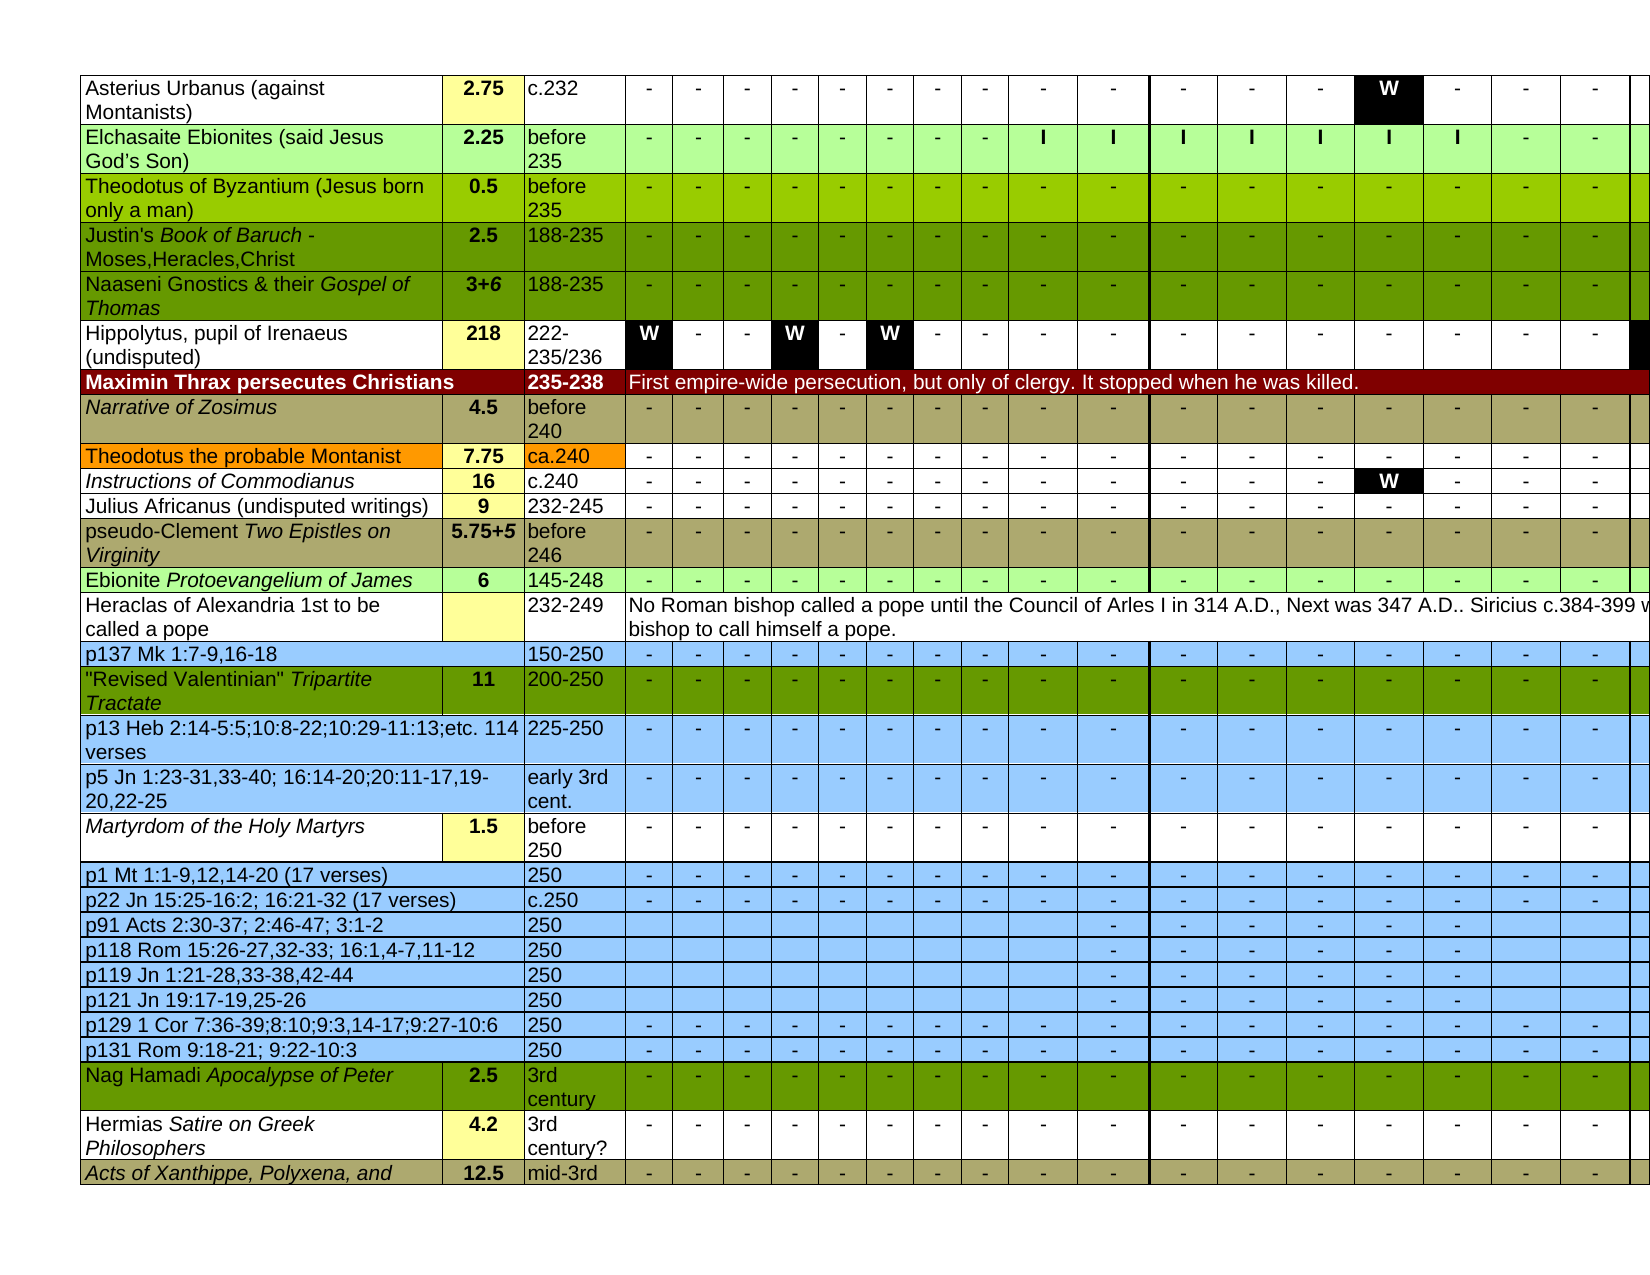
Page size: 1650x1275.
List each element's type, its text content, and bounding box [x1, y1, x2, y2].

table_cell - [1631, 667, 1649, 714]
table_cell - [772, 223, 818, 271]
table_cell - [914, 863, 961, 886]
table_cell Instructions of Commodianus [81, 469, 442, 493]
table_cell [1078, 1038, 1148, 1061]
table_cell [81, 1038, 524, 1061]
table_cell - [1151, 174, 1217, 222]
table_cell 188-235 [525, 272, 625, 320]
table_cell 1.5 [443, 814, 524, 861]
table_cell - [867, 395, 913, 443]
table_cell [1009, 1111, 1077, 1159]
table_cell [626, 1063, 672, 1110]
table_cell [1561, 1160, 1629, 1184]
table_cell - [1151, 814, 1217, 861]
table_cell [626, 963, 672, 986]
table_cell - [1287, 938, 1354, 961]
table_cell c.232 [525, 76, 625, 124]
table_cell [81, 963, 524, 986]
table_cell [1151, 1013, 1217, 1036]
table_cell - [626, 765, 672, 812]
table_cell - [1561, 642, 1629, 666]
table_cell - [1151, 667, 1217, 714]
table_cell - [1355, 765, 1423, 812]
table_cell - [1009, 642, 1077, 666]
table_cell - [1355, 174, 1423, 222]
table_cell I [1218, 125, 1286, 173]
table_cell Elchasaite Ebionites (said Jesus God’s Son) [81, 125, 442, 173]
table_cell - [1078, 494, 1148, 518]
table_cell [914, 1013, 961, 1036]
table_cell - [1424, 888, 1491, 911]
table_cell - [1631, 814, 1649, 861]
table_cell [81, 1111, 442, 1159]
table_cell - [867, 814, 913, 861]
table_cell - [1009, 667, 1077, 714]
table_cell - [1009, 469, 1077, 493]
table_cell - [1287, 913, 1354, 936]
table_cell - [1561, 76, 1629, 124]
table_cell Heraclas of Alexandria 1st to be called a pope [81, 593, 442, 641]
table_cell - [626, 272, 672, 320]
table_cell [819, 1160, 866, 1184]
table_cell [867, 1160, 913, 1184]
table_cell - [673, 814, 723, 861]
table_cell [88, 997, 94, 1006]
table_cell - [724, 568, 771, 592]
table_cell - [1218, 888, 1286, 911]
table_cell - [867, 125, 913, 173]
table_cell [772, 913, 818, 936]
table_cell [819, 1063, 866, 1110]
table_cell - [673, 519, 723, 567]
table_cell - [626, 469, 672, 493]
table_cell - [772, 814, 818, 861]
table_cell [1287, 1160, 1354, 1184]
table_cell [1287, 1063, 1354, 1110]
table_cell W [1355, 76, 1423, 124]
table_cell - [724, 716, 771, 763]
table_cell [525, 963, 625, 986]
table_cell - [1561, 863, 1629, 886]
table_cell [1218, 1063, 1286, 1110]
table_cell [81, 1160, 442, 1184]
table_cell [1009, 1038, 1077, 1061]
table_cell - [819, 863, 866, 886]
table_cell - [1492, 444, 1560, 468]
table_cell [772, 938, 818, 961]
table_cell - [1287, 667, 1354, 714]
table_cell - [1287, 642, 1354, 666]
table_cell - [914, 444, 961, 468]
table_cell - [1009, 321, 1077, 369]
table_cell - [819, 888, 866, 911]
table_cell - [1561, 395, 1629, 443]
table_cell 150-250 [525, 642, 625, 666]
table_cell - [1631, 272, 1649, 320]
table_cell 2.25 [443, 125, 524, 173]
table_cell - [724, 395, 771, 443]
table_cell 250 [525, 938, 625, 961]
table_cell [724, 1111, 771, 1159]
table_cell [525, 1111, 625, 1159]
table_cell - [724, 519, 771, 567]
table_cell - [819, 174, 866, 222]
table_cell Asterius Urbanus (against Montanists) [81, 76, 442, 124]
table_cell - [673, 76, 723, 124]
table_cell - [1287, 321, 1354, 369]
table_cell - [772, 272, 818, 320]
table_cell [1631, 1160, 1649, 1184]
table_cell - [1355, 913, 1423, 936]
table_cell - [1078, 321, 1148, 369]
table_cell - [1151, 76, 1217, 124]
table_cell Hippolytus, pupil of Irenaeus (undisputed) [81, 321, 442, 369]
table_cell - [1631, 568, 1649, 592]
table_cell - [1561, 272, 1629, 320]
table_cell before 240 [525, 395, 625, 443]
table_cell Justin's Book of Baruch -Moses,Heracles,Christ [81, 223, 442, 271]
table_cell - [819, 223, 866, 271]
table_cell - [819, 125, 866, 173]
table_cell Martyrdom of the Holy Martyrs [81, 814, 442, 861]
table_cell - [1287, 272, 1354, 320]
table_cell - [867, 444, 913, 468]
table_cell - [673, 125, 723, 173]
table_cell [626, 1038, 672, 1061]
table_cell - [724, 174, 771, 222]
table_cell 250 [525, 863, 625, 886]
table_cell - [1492, 814, 1560, 861]
table_cell - [962, 469, 1008, 493]
table_cell ca.240 [525, 444, 625, 468]
table_cell [1631, 938, 1649, 961]
table_cell - [772, 642, 818, 666]
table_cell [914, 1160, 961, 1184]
table_cell p91 Acts 2:30-37; 2:46-47; 3:1-2 [81, 913, 524, 936]
table_cell - [1151, 395, 1217, 443]
table_cell - [914, 765, 961, 812]
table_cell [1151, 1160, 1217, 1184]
table_cell - [1424, 913, 1491, 936]
table_cell - [914, 519, 961, 567]
table_cell - [772, 76, 818, 124]
table_cell 11 [443, 667, 524, 714]
table_cell - [1631, 519, 1649, 567]
table_cell - [1151, 519, 1217, 567]
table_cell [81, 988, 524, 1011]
table_cell - [673, 667, 723, 714]
table_cell 250 [525, 913, 625, 936]
table_cell - [772, 125, 818, 173]
table_cell - [1424, 395, 1491, 443]
table_cell - [1492, 223, 1560, 271]
table_cell - [914, 469, 961, 493]
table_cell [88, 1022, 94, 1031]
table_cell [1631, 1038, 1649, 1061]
table_cell - [1492, 125, 1560, 173]
table_cell - [1561, 321, 1629, 369]
table_cell - [1009, 568, 1077, 592]
table_cell - [1009, 765, 1077, 812]
table_cell - [962, 814, 1008, 861]
table_cell - [724, 444, 771, 468]
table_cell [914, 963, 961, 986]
table_cell - [1287, 444, 1354, 468]
table_cell 222-235/236 [525, 321, 625, 369]
table_cell 225-250 [525, 716, 625, 763]
table_cell - [1151, 716, 1217, 763]
table_cell - [819, 444, 866, 468]
table_cell - [1287, 765, 1354, 812]
table_cell - [626, 125, 672, 173]
table_cell - [1287, 716, 1354, 763]
table_cell 2.75 [443, 76, 524, 124]
table_cell - [626, 494, 672, 518]
table_cell - [1218, 716, 1286, 763]
table_cell - [673, 272, 723, 320]
table_cell - [724, 125, 771, 173]
table_cell - [819, 519, 866, 567]
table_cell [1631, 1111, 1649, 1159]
table_cell - [1009, 519, 1077, 567]
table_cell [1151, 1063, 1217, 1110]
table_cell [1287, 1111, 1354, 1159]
table_cell 7.75 [443, 444, 524, 468]
table_cell - [1078, 716, 1148, 763]
table_cell - [1218, 814, 1286, 861]
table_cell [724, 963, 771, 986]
table_cell - [673, 223, 723, 271]
table_cell - [724, 469, 771, 493]
table_cell - [1355, 814, 1423, 861]
table_cell - [914, 321, 961, 369]
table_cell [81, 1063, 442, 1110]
table_cell 3+6 [443, 272, 524, 320]
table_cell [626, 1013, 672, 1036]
table_cell - [1151, 494, 1217, 518]
table_cell - [724, 863, 771, 886]
table_cell - [1151, 765, 1217, 812]
table_cell - [867, 667, 913, 714]
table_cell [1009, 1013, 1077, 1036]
table_cell - [1355, 716, 1423, 763]
table_cell - [1078, 888, 1148, 911]
table_cell - [1078, 667, 1148, 714]
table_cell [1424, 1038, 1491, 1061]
table_cell [867, 913, 913, 936]
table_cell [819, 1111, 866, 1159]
table_cell - [1424, 174, 1491, 222]
table_cell I [1009, 125, 1077, 173]
table_cell 0.5 [443, 174, 524, 222]
table_cell - [1355, 938, 1423, 961]
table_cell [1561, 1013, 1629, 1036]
table_cell - [1355, 519, 1423, 567]
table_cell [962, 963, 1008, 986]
table_cell - [962, 321, 1008, 369]
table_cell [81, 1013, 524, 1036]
table_cell - [1424, 272, 1491, 320]
table_cell - [867, 765, 913, 812]
table_cell - [772, 174, 818, 222]
table_cell - [1631, 469, 1649, 493]
table_cell - [819, 814, 866, 861]
table_cell - [1561, 667, 1629, 714]
table_cell - [1355, 642, 1423, 666]
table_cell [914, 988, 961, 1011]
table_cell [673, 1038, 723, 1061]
table_cell - [1631, 494, 1649, 518]
table_cell - [1631, 125, 1649, 173]
table_cell - [1287, 395, 1354, 443]
table_cell - [914, 667, 961, 714]
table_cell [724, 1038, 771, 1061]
table_cell - [1424, 76, 1491, 124]
table_cell - [1078, 568, 1148, 592]
table_cell - [867, 494, 913, 518]
table_cell - [1218, 568, 1286, 592]
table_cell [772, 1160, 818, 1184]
table_cell - [1492, 667, 1560, 714]
table_cell - [1631, 223, 1649, 271]
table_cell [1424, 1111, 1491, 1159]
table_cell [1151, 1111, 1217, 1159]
table_cell Theodotus of Byzantium (Jesus born only a man) [81, 174, 442, 222]
table_cell - [1424, 716, 1491, 763]
table_cell - [1009, 716, 1077, 763]
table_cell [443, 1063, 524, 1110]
table_cell - [962, 888, 1008, 911]
table_cell - [1492, 494, 1560, 518]
table_cell - [1424, 568, 1491, 592]
table_cell Naaseni Gnostics & their Gospel of Thomas [81, 272, 442, 320]
table_cell - [1355, 272, 1423, 320]
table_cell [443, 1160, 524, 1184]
table_cell - [1078, 814, 1148, 861]
table_cell - [1561, 469, 1629, 493]
table_cell - [962, 272, 1008, 320]
table_cell 188-235 [525, 223, 625, 271]
table_cell - [819, 469, 866, 493]
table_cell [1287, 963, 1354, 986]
table_cell - [1218, 913, 1286, 936]
table_cell - [626, 395, 672, 443]
table_cell - [673, 863, 723, 886]
table_cell 2.5 [443, 223, 524, 271]
table_cell W [1631, 321, 1649, 369]
table_cell W [772, 321, 818, 369]
table_cell - [1424, 863, 1491, 886]
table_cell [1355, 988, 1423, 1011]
table_cell - [1355, 568, 1423, 592]
table_cell p5 Jn 1:23-31,33-40; 16:14-20;20:11-17,19-20,22-25 [81, 765, 524, 812]
table_cell - [914, 223, 961, 271]
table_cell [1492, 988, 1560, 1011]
table_cell - [962, 174, 1008, 222]
table_cell 16 [443, 469, 524, 493]
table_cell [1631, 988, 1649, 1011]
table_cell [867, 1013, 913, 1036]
table_cell - [1424, 223, 1491, 271]
table_cell - [1561, 888, 1629, 911]
table_cell - [626, 888, 672, 911]
table_cell - [1631, 888, 1649, 911]
table_cell - [867, 223, 913, 271]
table_cell - [1561, 716, 1629, 763]
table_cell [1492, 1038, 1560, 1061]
table_cell - [724, 76, 771, 124]
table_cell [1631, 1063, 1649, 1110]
table_cell - [962, 76, 1008, 124]
table_cell - [1078, 444, 1148, 468]
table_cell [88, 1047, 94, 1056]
table_cell - [1009, 223, 1077, 271]
table_cell - [867, 863, 913, 886]
table_cell [673, 938, 723, 961]
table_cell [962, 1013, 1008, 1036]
table_cell W [867, 321, 913, 369]
table_cell - [1078, 395, 1148, 443]
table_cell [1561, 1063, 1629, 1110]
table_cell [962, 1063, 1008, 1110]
table_cell - [1631, 174, 1649, 222]
table_cell - [1009, 174, 1077, 222]
table_cell - [1009, 444, 1077, 468]
table_cell 200-250 [525, 667, 625, 714]
table_cell - [1424, 321, 1491, 369]
table_cell - [914, 76, 961, 124]
table_cell - [1009, 888, 1077, 911]
table_cell - [962, 519, 1008, 567]
table_cell - [673, 469, 723, 493]
table_cell - [1218, 174, 1286, 222]
table_cell - [673, 568, 723, 592]
table_cell - [867, 519, 913, 567]
table_cell I [1151, 125, 1217, 173]
table_cell - [626, 174, 672, 222]
table_cell - [962, 667, 1008, 714]
table_cell - [772, 469, 818, 493]
table_cell - [867, 716, 913, 763]
table_cell - [1492, 272, 1560, 320]
table_cell - [819, 716, 866, 763]
table_cell - [1151, 863, 1217, 886]
table_cell Narrative of Zosimus [81, 395, 442, 443]
table_cell - [1078, 469, 1148, 493]
table_cell Theodotus the probable Montanist [81, 444, 442, 468]
table_cell early 3rd cent. [525, 765, 625, 812]
table_cell - [1009, 863, 1077, 886]
table_cell - [1492, 888, 1560, 911]
table_cell - [772, 395, 818, 443]
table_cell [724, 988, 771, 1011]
table_cell - [1287, 76, 1354, 124]
table_cell - [962, 716, 1008, 763]
table_cell - [1631, 863, 1649, 886]
table_cell - [962, 863, 1008, 886]
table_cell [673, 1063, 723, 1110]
table_cell - [1492, 395, 1560, 443]
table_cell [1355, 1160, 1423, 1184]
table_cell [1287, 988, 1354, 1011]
table_cell 235-238 [525, 370, 625, 394]
table_cell - [1631, 716, 1649, 763]
table_cell - [626, 667, 672, 714]
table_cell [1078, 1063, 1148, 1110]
table_cell - [867, 469, 913, 493]
table_cell - [1424, 469, 1491, 493]
table_cell - [962, 125, 1008, 173]
table_cell - [1078, 642, 1148, 666]
table_cell - [1561, 444, 1629, 468]
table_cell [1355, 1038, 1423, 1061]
table_cell [626, 938, 672, 961]
table_cell "Revised Valentinian" Tripartite Tractate [81, 667, 442, 714]
table_cell - [819, 568, 866, 592]
table_cell - [819, 642, 866, 666]
table_cell [914, 913, 961, 936]
table_cell - [673, 642, 723, 666]
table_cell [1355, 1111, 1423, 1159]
table_cell - [962, 765, 1008, 812]
table_cell - [1078, 272, 1148, 320]
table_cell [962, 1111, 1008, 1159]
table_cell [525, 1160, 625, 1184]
table_cell [962, 938, 1008, 961]
table_cell - [1218, 395, 1286, 443]
table_cell - [819, 395, 866, 443]
table_cell [819, 938, 866, 961]
table_cell I [1287, 125, 1354, 173]
table_cell - [724, 223, 771, 271]
table_cell - [1078, 863, 1148, 886]
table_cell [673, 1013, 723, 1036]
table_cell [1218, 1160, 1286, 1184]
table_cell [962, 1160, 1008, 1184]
table_cell [914, 938, 961, 961]
table_cell p118 Rom 15:26-27,32-33; 16:1,4-7,11-12 [81, 938, 524, 961]
table_cell - [1424, 519, 1491, 567]
table_cell - [626, 444, 672, 468]
table_cell - [867, 642, 913, 666]
table_cell [962, 913, 1008, 936]
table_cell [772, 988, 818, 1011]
table_cell - [867, 568, 913, 592]
table_cell - [1287, 174, 1354, 222]
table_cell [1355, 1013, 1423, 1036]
table_cell - [1561, 814, 1629, 861]
table_cell - [1631, 765, 1649, 812]
table_cell - [772, 444, 818, 468]
table_cell - [1561, 568, 1629, 592]
table_cell - [724, 272, 771, 320]
table_cell - [914, 125, 961, 173]
table_cell - [962, 444, 1008, 468]
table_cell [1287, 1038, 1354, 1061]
table_cell [867, 938, 913, 961]
table_cell - [1355, 494, 1423, 518]
table_cell - [962, 395, 1008, 443]
table_cell - [819, 667, 866, 714]
table_cell - [1631, 444, 1649, 468]
table_cell - [724, 321, 771, 369]
table_cell - [772, 888, 818, 911]
table_cell - [819, 76, 866, 124]
table_cell - [1492, 76, 1560, 124]
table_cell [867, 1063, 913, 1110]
table_cell c.240 [525, 469, 625, 493]
table_cell [1631, 913, 1649, 936]
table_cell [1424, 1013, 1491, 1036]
table_cell - [819, 765, 866, 812]
table_cell - [1287, 223, 1354, 271]
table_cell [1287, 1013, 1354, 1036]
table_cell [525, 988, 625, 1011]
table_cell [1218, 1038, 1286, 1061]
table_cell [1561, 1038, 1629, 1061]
table_cell - [1287, 494, 1354, 518]
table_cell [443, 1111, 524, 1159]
table_cell - [1218, 444, 1286, 468]
table_cell W [1355, 469, 1423, 493]
table_cell - [1287, 814, 1354, 861]
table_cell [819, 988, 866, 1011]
table_cell - [1355, 395, 1423, 443]
table_cell - [1078, 913, 1148, 936]
table_cell - [1151, 469, 1217, 493]
table_cell - [724, 642, 771, 666]
table_cell - [1287, 863, 1354, 886]
table_cell - [1492, 469, 1560, 493]
table_cell [819, 913, 866, 936]
table_cell p22 Jn 15:25-16:2; 16:21-32 (17 verses) [81, 888, 524, 911]
table_cell - [1078, 76, 1148, 124]
table_cell - [1561, 765, 1629, 812]
table_cell [626, 913, 672, 936]
table_cell - [1561, 519, 1629, 567]
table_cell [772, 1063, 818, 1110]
table_cell - [1218, 642, 1286, 666]
table_cell - [1287, 568, 1354, 592]
table_cell [1561, 913, 1629, 936]
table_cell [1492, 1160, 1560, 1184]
table_cell - [1078, 174, 1148, 222]
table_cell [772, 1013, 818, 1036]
table_cell - [819, 272, 866, 320]
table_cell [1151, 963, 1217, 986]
table_cell - [962, 642, 1008, 666]
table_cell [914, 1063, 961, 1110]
table_cell - [1009, 395, 1077, 443]
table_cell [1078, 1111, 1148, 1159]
table_cell - [1424, 494, 1491, 518]
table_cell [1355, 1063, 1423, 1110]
table_cell - [1218, 223, 1286, 271]
table_cell - [626, 814, 672, 861]
table_cell - [1218, 863, 1286, 886]
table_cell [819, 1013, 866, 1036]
table_cell - [914, 494, 961, 518]
table_cell [1009, 938, 1077, 961]
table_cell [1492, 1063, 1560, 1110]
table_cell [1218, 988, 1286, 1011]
table_cell p137 Mk 1:7-9,16-18 [81, 642, 524, 666]
table_cell - [1151, 913, 1217, 936]
table_cell 6 [443, 568, 524, 592]
table_cell 232-249 [525, 593, 625, 641]
table_cell - [1078, 938, 1148, 961]
table_cell - [772, 519, 818, 567]
table_cell - [1218, 667, 1286, 714]
table_cell - [1218, 76, 1286, 124]
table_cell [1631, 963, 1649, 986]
table_cell - [1009, 494, 1077, 518]
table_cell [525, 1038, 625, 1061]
table_cell I [1424, 125, 1491, 173]
table_cell - [626, 519, 672, 567]
table_cell - [1424, 444, 1491, 468]
table_cell - [1561, 494, 1629, 518]
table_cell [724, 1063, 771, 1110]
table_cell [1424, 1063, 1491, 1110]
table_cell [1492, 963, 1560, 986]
table_cell - [1355, 223, 1423, 271]
table_cell [1561, 938, 1629, 961]
table_cell - [772, 568, 818, 592]
table_cell c.250 [525, 888, 625, 911]
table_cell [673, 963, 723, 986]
table_cell - [1424, 642, 1491, 666]
table_cell [1492, 913, 1560, 936]
table_cell - [673, 716, 723, 763]
table_cell before 235 [525, 125, 625, 173]
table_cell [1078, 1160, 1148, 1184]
table_cell - [1287, 888, 1354, 911]
table_cell - [724, 494, 771, 518]
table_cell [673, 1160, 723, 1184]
table_cell - [1355, 863, 1423, 886]
table_cell [724, 938, 771, 961]
table_cell - [1151, 642, 1217, 666]
table_cell - [1218, 469, 1286, 493]
table_cell - [819, 494, 866, 518]
table_cell 4.5 [443, 395, 524, 443]
table_cell - [626, 642, 672, 666]
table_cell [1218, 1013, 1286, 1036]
table_cell [673, 913, 723, 936]
table_cell - [673, 888, 723, 911]
table_cell - [1492, 765, 1560, 812]
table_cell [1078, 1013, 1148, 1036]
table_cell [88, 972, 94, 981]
table_cell - [1151, 321, 1217, 369]
table_cell - [626, 76, 672, 124]
table_cell I [1355, 125, 1423, 173]
table_cell - [673, 395, 723, 443]
table_cell - [1218, 519, 1286, 567]
table_cell - [724, 888, 771, 911]
table_cell - [1218, 321, 1286, 369]
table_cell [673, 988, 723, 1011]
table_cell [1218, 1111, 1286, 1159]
table_cell - [1561, 174, 1629, 222]
table_cell - [1424, 814, 1491, 861]
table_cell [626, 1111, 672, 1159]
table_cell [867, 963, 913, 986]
table_cell - [626, 568, 672, 592]
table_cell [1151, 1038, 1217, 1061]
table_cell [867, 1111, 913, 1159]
table_cell No Roman bishop called a pope until the Council of Arles I in 314 A.D., Next was 347 A.D.. Siricius c.384-399 was the first Roman bishop to call himself a pope. [626, 593, 1649, 641]
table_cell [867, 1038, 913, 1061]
table_cell First empire-wide persecution, but only of clergy. It stopped when he was killed. [626, 370, 1649, 394]
table_cell - [914, 642, 961, 666]
table_cell - [1492, 174, 1560, 222]
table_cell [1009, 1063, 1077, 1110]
table_cell - [673, 494, 723, 518]
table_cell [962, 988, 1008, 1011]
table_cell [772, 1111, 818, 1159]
table_cell - [1424, 667, 1491, 714]
table_cell - [724, 814, 771, 861]
table_cell - [962, 494, 1008, 518]
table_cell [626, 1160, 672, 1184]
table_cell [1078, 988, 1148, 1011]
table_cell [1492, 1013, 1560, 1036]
table_cell - [673, 174, 723, 222]
table_cell - [914, 888, 961, 911]
table_cell - [914, 395, 961, 443]
table_cell - [1078, 519, 1148, 567]
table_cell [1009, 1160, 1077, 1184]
table_cell p13 Heb 2:14-5:5;10:8-22;;etc. 114 verses [81, 716, 524, 763]
table_cell - [673, 321, 723, 369]
table_cell - [1631, 395, 1649, 443]
table_cell - [1492, 642, 1560, 666]
table_cell 145-248 [525, 568, 625, 592]
table_cell - [1009, 76, 1077, 124]
table_cell - [867, 272, 913, 320]
table_cell - [772, 765, 818, 812]
table_cell - [1218, 938, 1286, 961]
table_cell - [1009, 814, 1077, 861]
table_cell - [1151, 888, 1217, 911]
table_cell Julius Africanus (undisputed writings) [81, 494, 442, 518]
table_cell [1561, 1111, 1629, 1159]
table_cell - [1218, 765, 1286, 812]
table_cell - [1424, 765, 1491, 812]
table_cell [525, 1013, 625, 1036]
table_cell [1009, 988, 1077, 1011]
table_cell - [1631, 76, 1649, 124]
table_cell - [1355, 321, 1423, 369]
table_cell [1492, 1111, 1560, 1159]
table_cell Maximin Thrax persecutes Christians [81, 370, 524, 394]
table_cell - [962, 223, 1008, 271]
table_cell - [772, 863, 818, 886]
table_cell - [914, 272, 961, 320]
table_cell - [914, 814, 961, 861]
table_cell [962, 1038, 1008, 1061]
table_cell - [1355, 667, 1423, 714]
table_cell - [673, 765, 723, 812]
table_cell W [626, 321, 672, 369]
table_cell - [1009, 272, 1077, 320]
table_cell - [772, 667, 818, 714]
table_cell - [1631, 642, 1649, 666]
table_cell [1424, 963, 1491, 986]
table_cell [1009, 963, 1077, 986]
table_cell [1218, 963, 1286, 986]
table_cell - [819, 321, 866, 369]
table_cell - [1151, 938, 1217, 961]
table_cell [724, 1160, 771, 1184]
table_cell - [1151, 568, 1217, 592]
table_cell I [1078, 125, 1148, 173]
table_cell - [1078, 765, 1148, 812]
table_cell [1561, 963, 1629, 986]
table_cell [1492, 938, 1560, 961]
table_cell [1009, 913, 1077, 936]
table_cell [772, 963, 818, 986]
table_cell - [867, 76, 913, 124]
table_cell 232-245 [525, 494, 625, 518]
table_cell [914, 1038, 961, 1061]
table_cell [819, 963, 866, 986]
table_cell - [626, 223, 672, 271]
table_cell - [1492, 863, 1560, 886]
table_cell - [772, 494, 818, 518]
table_cell 5.75+5 [443, 519, 524, 567]
table_cell - [724, 667, 771, 714]
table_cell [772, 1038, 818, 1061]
table_cell - [1151, 444, 1217, 468]
table_cell - [1287, 519, 1354, 567]
table_cell - [962, 568, 1008, 592]
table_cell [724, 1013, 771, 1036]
table_cell - [914, 174, 961, 222]
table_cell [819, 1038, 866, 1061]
table_cell p1 Mt 1:1-9,12,14-20 (17 verses) [81, 863, 524, 886]
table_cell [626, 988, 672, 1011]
table_cell before 235 [525, 174, 625, 222]
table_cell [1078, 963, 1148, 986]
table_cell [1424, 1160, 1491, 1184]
table_cell - [914, 716, 961, 763]
table_cell 218 [443, 321, 524, 369]
table_cell - [1287, 469, 1354, 493]
table_cell - [867, 174, 913, 222]
table_cell - [1218, 494, 1286, 518]
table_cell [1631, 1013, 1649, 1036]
table_cell - [1151, 272, 1217, 320]
table_cell - [1355, 888, 1423, 911]
table_cell - [1355, 444, 1423, 468]
table_cell - [1492, 716, 1560, 763]
table_cell - [1492, 321, 1560, 369]
table_cell before 250 [525, 814, 625, 861]
table_cell Ebionite Protoevangelium of James [81, 568, 442, 592]
table_cell - [1151, 223, 1217, 271]
table_cell - [1492, 519, 1560, 567]
table_cell - [673, 444, 723, 468]
table_cell - [626, 863, 672, 886]
table_cell before 246 [525, 519, 625, 567]
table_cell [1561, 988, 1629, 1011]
table_cell - [626, 716, 672, 763]
table_cell [443, 593, 524, 641]
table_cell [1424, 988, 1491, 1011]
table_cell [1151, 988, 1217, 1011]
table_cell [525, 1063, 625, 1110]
table_cell pseudo-Clement Two Epistles on Virginity [81, 519, 442, 567]
table_cell - [1561, 223, 1629, 271]
table_cell - [1218, 272, 1286, 320]
table_cell - [724, 765, 771, 812]
table_cell - [1078, 223, 1148, 271]
table_cell 9 [443, 494, 524, 518]
table_cell - [1561, 125, 1629, 173]
table_cell - [914, 568, 961, 592]
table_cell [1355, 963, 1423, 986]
table_cell - [1492, 568, 1560, 592]
table_cell - [867, 888, 913, 911]
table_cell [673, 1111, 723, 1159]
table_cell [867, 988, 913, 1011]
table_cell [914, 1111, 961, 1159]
table_cell - [1424, 938, 1491, 961]
table_cell [724, 913, 771, 936]
table_cell - [772, 716, 818, 763]
